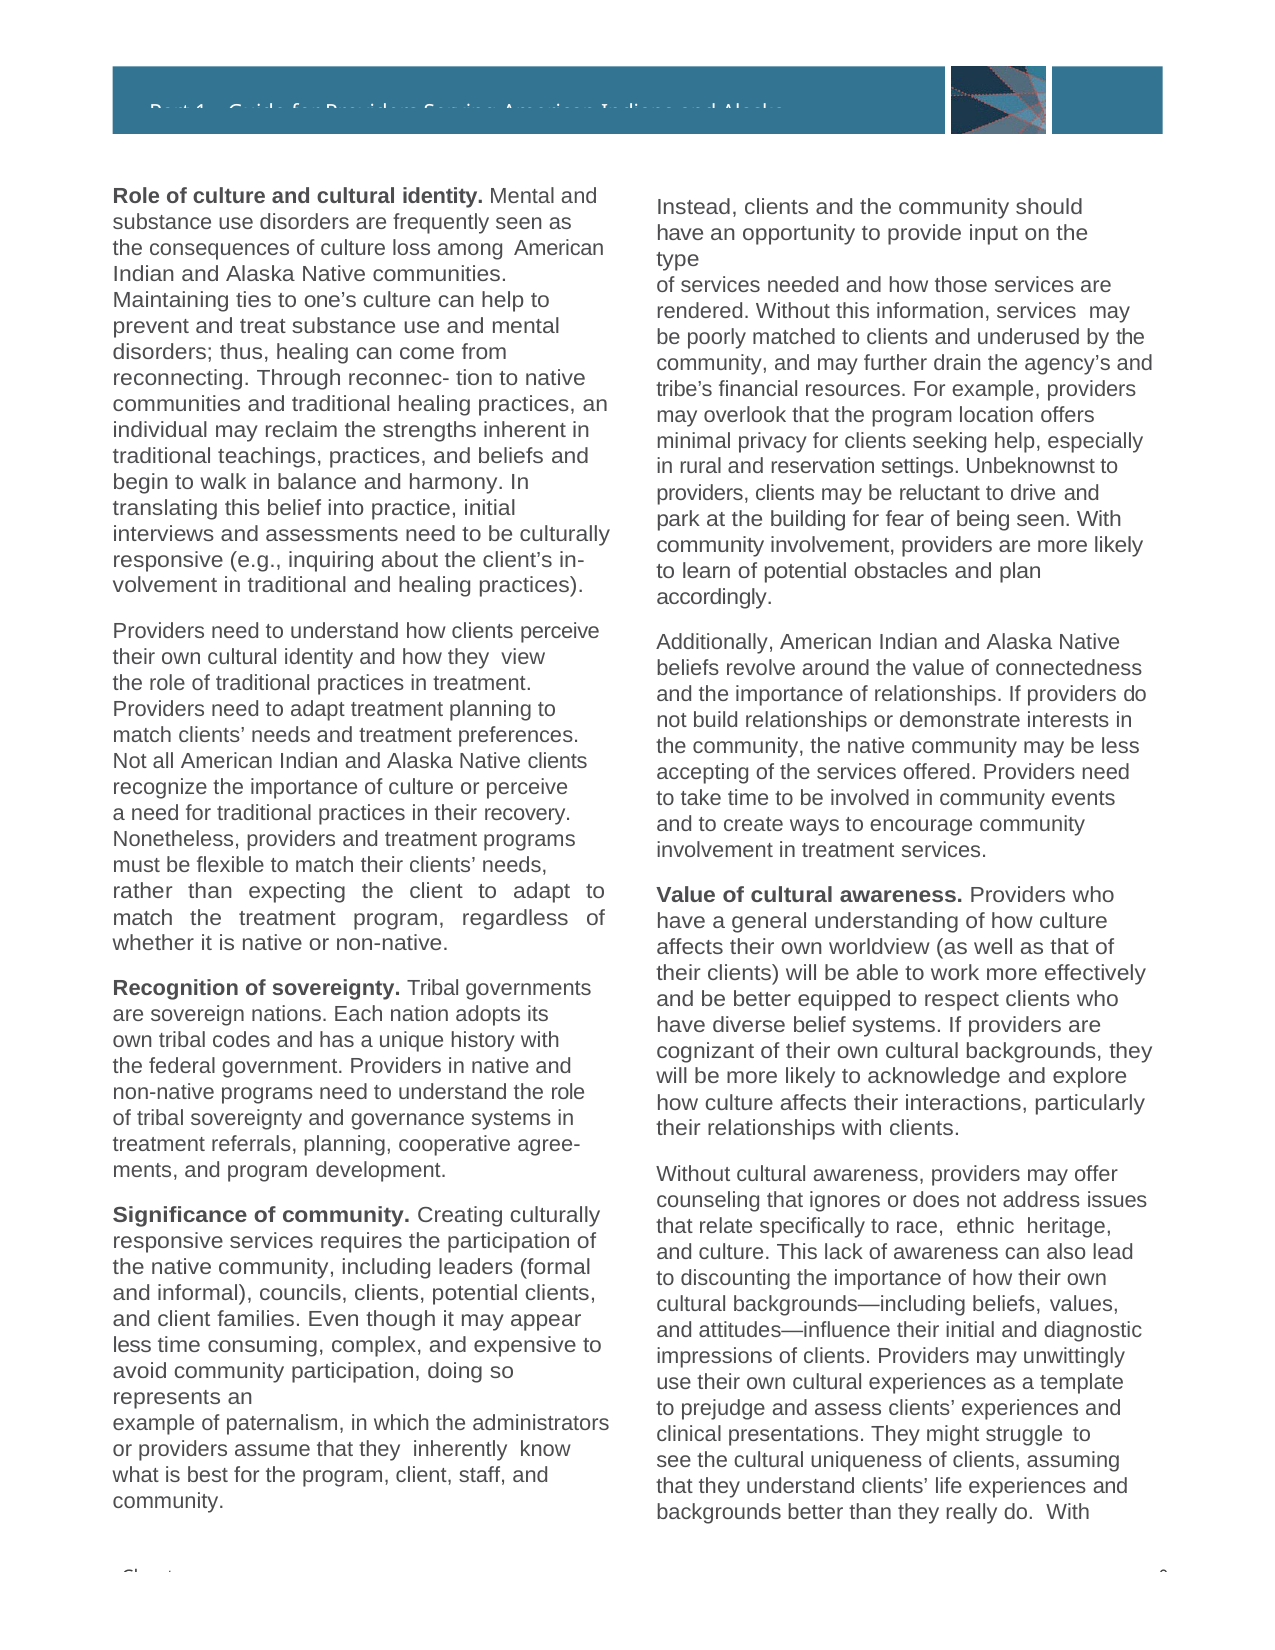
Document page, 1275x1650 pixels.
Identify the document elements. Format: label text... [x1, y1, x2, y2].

text example of paternalism, in which the administrators or providers assume that they inherently know what is best for the program, client, staff, and community. [112, 1410, 615, 1513]
text Role of culture and cultural identity. Mental and substance use disorders are frequently seen as the consequences of culture loss among American [112, 183, 606, 260]
text see the cultural uniqueness of clients, assuming that they understand clients’ life experiences and backgrounds better than they really do. With [656, 1447, 1155, 1524]
text Additionally, American Indian and Alaska Native beliefs revolve around the value of connectedness and the importance of relationships. If providers do not build relationships or demonstrate interests in the community, the native community may be less accepting of the services offered. Providers need to take time to be involved in community events and to create ways to encourage community involvement in treatment services. [656, 629, 1150, 862]
text Signiﬁcance of community. Creating culturally responsive services requires the participation of the native community, including leaders (formal and informal), councils, clients, potential clients, and client families. Even though it may appear less time consuming, complex, and expensive to avoid community participation, doing so represents an [112, 1202, 609, 1409]
text and attitudes—inﬂuence their initial and diagnostic impressions of clients. Providers may unwittingly use their own cultural experiences as a template to prejudge and assess clients’ experiences and clinical presentations. They might struggle to [656, 1317, 1145, 1446]
text rather than expecting the client to adapt to match the treatment program, regardless of whether it is native or non-native. [112, 878, 605, 956]
text the role of traditional practices in treatment. Providers need to adapt treatment planning to match clients’ needs and treatment preferences. Not all American Indian and Alaska Native clients recognize the importance of culture or perceive a need for traditional practices in their recovery. Nonetheless, providers and treatment programs must be ﬂexible to match their clients’ needs, [112, 670, 589, 877]
text Without cultural awareness, providers may offer counseling that ignores or does not address issues that relate speciﬁcally to race, ethnic heritage, and culture. This lack of awareness can also lead to discounting the importance of how their own cultural backgrounds—including beliefs, values, [656, 1161, 1151, 1316]
text Instead, clients and the community should have an opportunity to provide input on the type [656, 194, 1123, 271]
text of services needed and how those services are rendered. Without this information, services may be poorly matched to clients and underused by the community, and may further drain the agency’s and tribe’s ﬁnancial resources. For example, providers may overlook that the program location offers minimal privacy for clients seeking help, especially in rural and reservation settings. Unbeknownst to providers, clients may be reluctant to drive and [656, 272, 1157, 504]
text Providers need to understand how clients perceive their own cultural identity and how they view [112, 618, 606, 669]
text Indian and Alaska Native communities. Maintaining ties to one’s culture can help to prevent and treat substance use and mental disorders; thus, healing can come from reconnecting. Through reconnec- tion to native communities and traditional healing practices, an individual may reclaim the strengths inherent in traditional teachings, practices, and beliefs and begin to walk in balance and harmony. In translating this belief into practice, initial interviews and assessments need to be culturally responsive (e.g., inquiring about the client’s in- volvement in traditional and healing practices). [112, 261, 615, 598]
picture [951, 66, 1046, 134]
text Value of cultural awareness. Providers who have a general understanding of how culture affects their own worldview (as well as that of their clients) will be able to work more effectively and be better equipped to respect clients who have diverse belief systems. If providers are cognizant of their own cultural backgrounds, they will be more likely to acknowledge and explore how culture affects their interactions, particularly their relationships with clients. [656, 882, 1164, 1141]
text park at the building for fear of being seen. With community involvement, providers are more likely to learn of potential obstacles and plan accordingly. [656, 506, 1155, 609]
text Recognition of sovereignty. Tribal governments are sovereign nations. Each nation adopts its own tribal codes and has a unique history with the federal government. Providers in native and non-native programs need to understand the role of tribal sovereignty and governance systems in treatment referrals, planning, cooperative agree- ments, and program development. [112, 975, 599, 1182]
